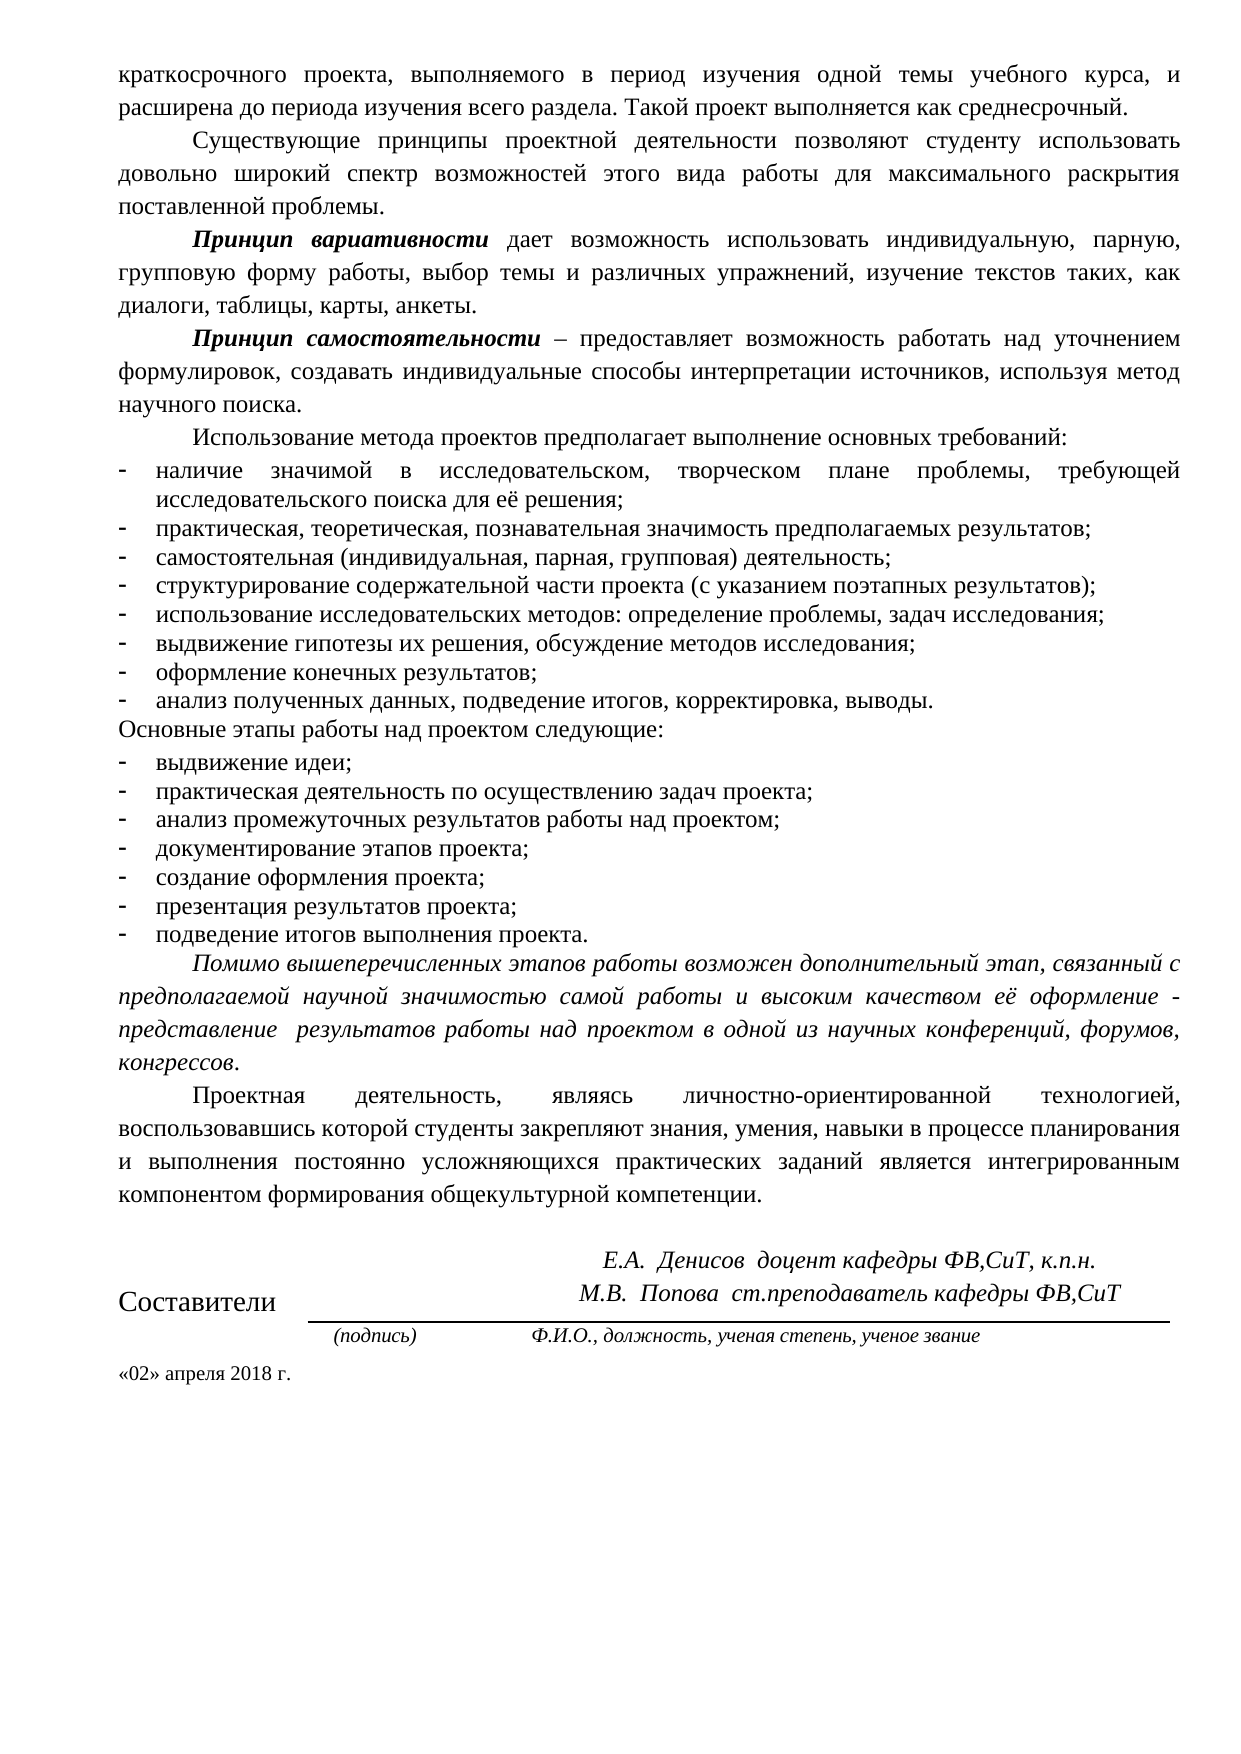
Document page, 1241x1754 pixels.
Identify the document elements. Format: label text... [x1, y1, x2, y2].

text Использование метода проектов предполагает выполнение основных требований: [118, 422, 1181, 451]
list анализ полученных данных, подведение итогов, корректировка, выводы. [118, 685, 1181, 714]
text Принцип вариативности дает возможность использовать индивидуальную, парную, групповую форму работы, выбор темы и различных упражнений, изучение текстов таких, как диалоги, таблицы, карты, анкеты. [118, 224, 1181, 319]
text «02» апреля 2018 г. [118, 1361, 1181, 1385]
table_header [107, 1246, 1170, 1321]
text Помимо вышеперечисленных этапов работы возможен дополнительный этап, связанный с предполагаемой научной значимостью самой работы и высоким качеством её оформление - представление результатов работы над проектом в одной из научных конференций, форумов, конгрессов. [118, 948, 1181, 1076]
list наличие значимой в исследовательском, творческом плане проблемы, требующей исследовательского поиска для её решения; [118, 455, 1181, 513]
list выдвижение идеи; [118, 747, 1181, 776]
list анализ промежуточных результатов работы над проектом; [118, 804, 1181, 833]
list использование исследовательских методов: определение проблемы, задач исследования; [118, 599, 1181, 628]
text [118, 59, 1181, 121]
list самостоятельная (индивидуальная, парная, групповая) деятельность; [118, 542, 1181, 570]
text Существующие принципы проектной деятельности позволяют студенту использовать довольно широкий спектр возможностей этого вида работы для максимального раскрытия поставленной проблемы. [118, 125, 1181, 220]
list документирование этапов проекта; [118, 833, 1181, 862]
list структурирование содержательной части проекта (с указанием поэтапных результатов); [118, 570, 1181, 599]
list создание оформления проекта; [118, 862, 1181, 891]
text Принцип самостоятельности – предоставляет возможность работать над уточнением формулировок, создавать индивидуальные способы интерпретации источников, используя метод научного поиска. [118, 323, 1181, 418]
list практическая, теоретическая, познавательная значимость предполагаемых результатов; [118, 513, 1181, 542]
list подведение итогов выполнения проекта. [118, 919, 1181, 948]
list выдвижение гипотезы их решения, обсуждение методов исследования; [118, 628, 1181, 657]
text Основные этапы работы над проектом следующие: [118, 714, 1181, 743]
list оформление конечных результатов; [118, 657, 1181, 685]
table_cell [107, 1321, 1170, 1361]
list презентация результатов проекта; [118, 891, 1181, 919]
list практическая деятельность по осуществлению задач проекта; [118, 776, 1181, 804]
text Проектная деятельность, являясь личностно-ориентированной технологией, воспользовавшись которой студенты закрепляют знания, умения, навыки в процессе планирования и выполнения постоянно усложняющихся практических заданий является интегрированным компонентом формирования общекультурной компетенции. [118, 1080, 1181, 1208]
